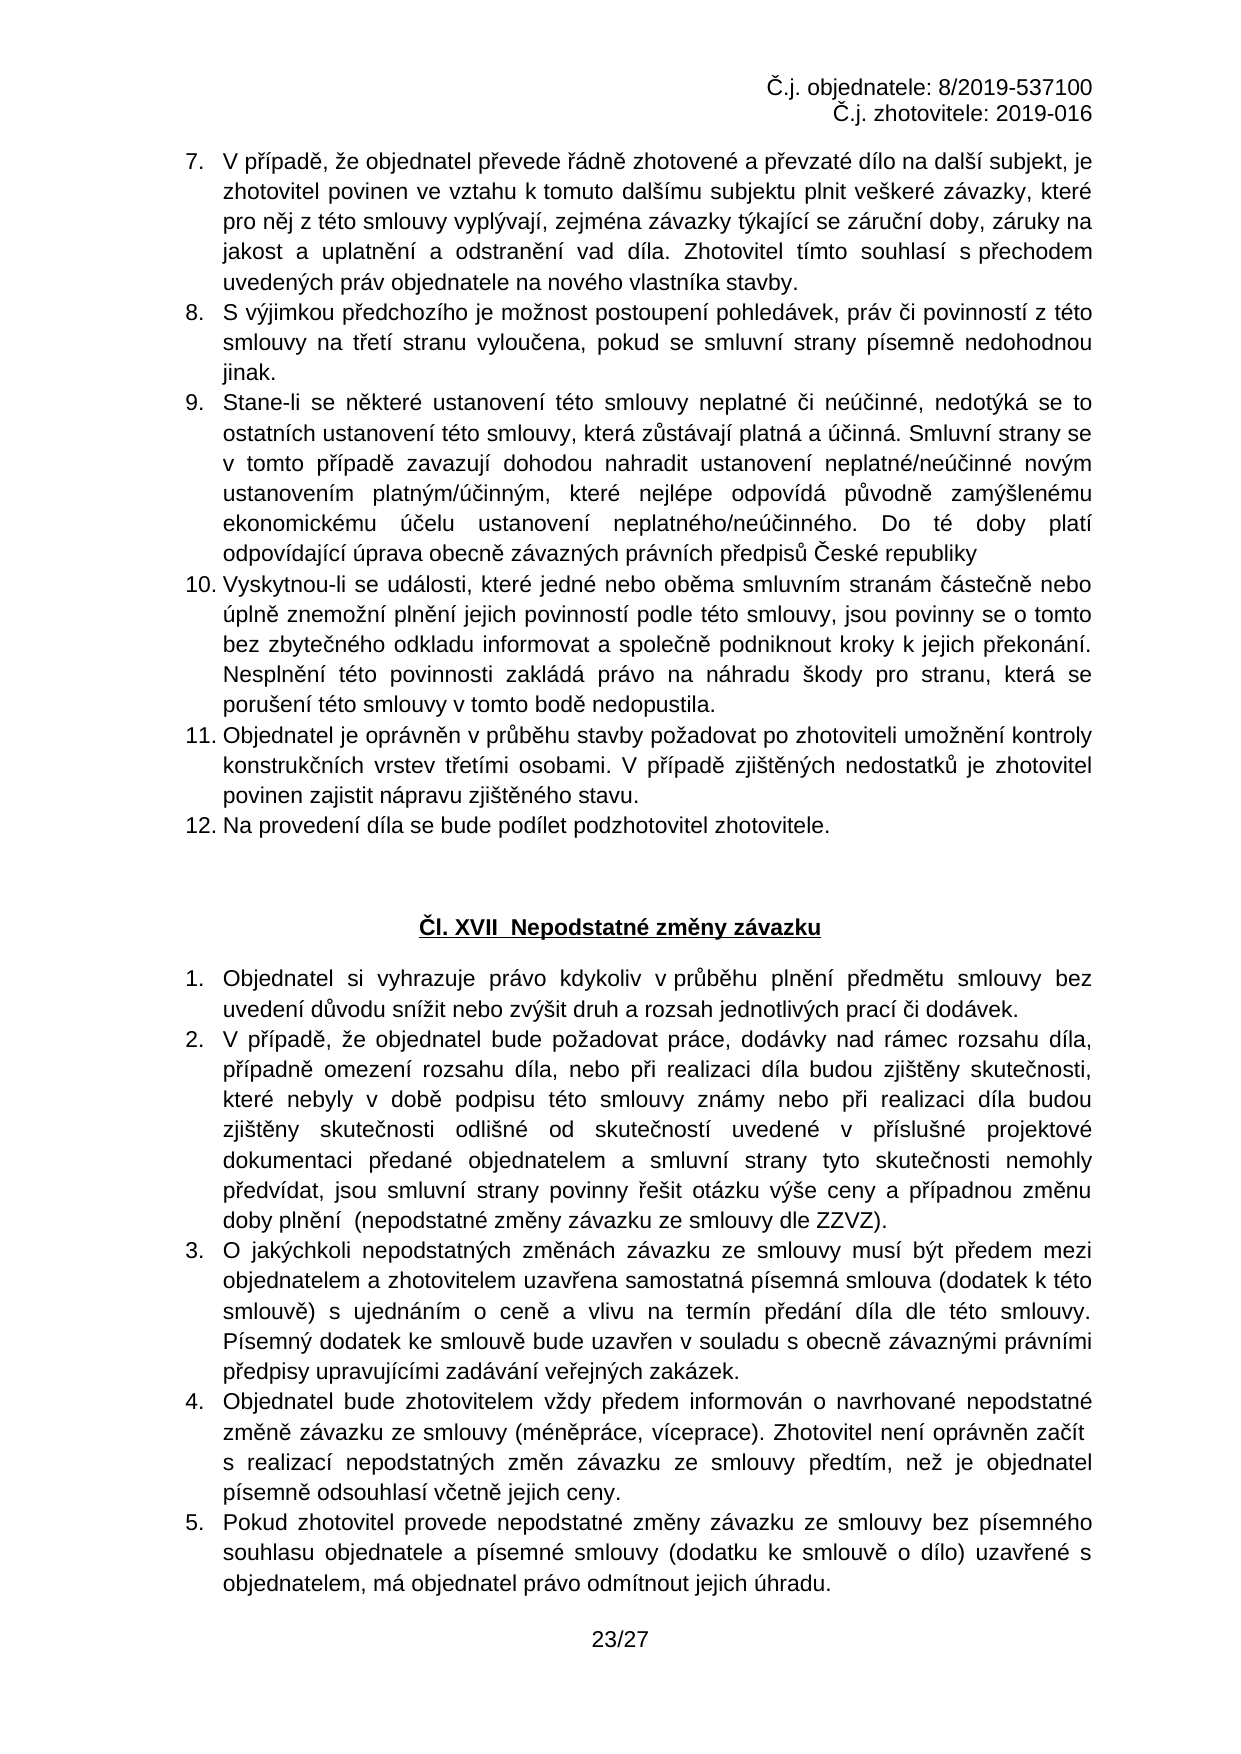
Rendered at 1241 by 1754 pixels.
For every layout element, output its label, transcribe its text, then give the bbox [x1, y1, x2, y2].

text Čl. XVII Nepodstatné změny závazku [148, 914, 1093, 941]
list V případě, že objednatel bude požadovat práce, dodávky nad rámec rozsahu díla, případně omezení rozsahu díla, nebo při realizaci díla budou zjištěny skutečnosti, které nebyly v době podpisu této smlouvy známy nebo při realizaci díla budou zjištěny skutečnosti odlišné od skutečností uvedené v příslušné projektové dokumentaci předané objednatelem a smluvní strany tyto skutečnosti nemohly předvídat, jsou smluvní strany povinny řešit otázku výše ceny a případnou změnu doby plnění (nepodstatné změny závazku ze smlouvy dle ZZVZ). [185, 1026, 1093, 1233]
list Objednatel si vyhrazuje právo kdykoliv v průběhu plnění předmětu smlouvy bez uvedení důvodu snížit nebo zvýšit druh a rozsah jednotlivých prací či dodávek. [185, 965, 1093, 1022]
list Objednatel bude zhotovitelem vždy předem informován o navrhované nepodstatné změně závazku ze smlouvy (méněpráce, víceprace). Zhotovitel není oprávněn začít s realizací nepodstatných změn závazku ze smlouvy předtím, než je objednatel písemně odsouhlasí včetně jejich ceny. [185, 1388, 1093, 1505]
list Na provedení díla se bude podílet podzhotovitel zhotovitele. [185, 812, 1093, 838]
list V případě, že objednatel převede řádně zhotovené a převzaté dílo na další subjekt, je zhotovitel povinen ve vztahu k tomuto dalšímu subjektu plnit veškeré závazky, které pro něj z této smlouvy vyplývají, zejména závazky týkající se záruční doby, záruky na jakost a uplatnění a odstranění vad díla. Zhotovitel tímto souhlasí s přechodem uvedených práv objednatele na nového vlastníka stavby. [185, 148, 1093, 295]
list S výjimkou předchozího je možnost postoupení pohledávek, práv či povinností z této smlouvy na třetí stranu vyloučena, pokud se smluvní strany písemně nedohodnou jinak. [185, 299, 1093, 385]
list Objednatel je oprávněn v průběhu stavby požadovat po zhotoviteli umožnění kontroly konstrukčních vrstev třetími osobami. V případě zjištěných nedostatků je zhotovitel povinen zajistit nápravu zjištěného stavu. [185, 722, 1093, 808]
list Pokud zhotovitel provede nepodstatné změny závazku ze smlouvy bez písemného souhlasu objednatele a písemné smlouvy (dodatku ke smlouvě o dílo) uzavřené s objednatelem, má objednatel právo odmítnout jejich úhradu. [185, 1509, 1093, 1596]
list Stane-li se některé ustanovení této smlouvy neplatné či neúčinné, nedotýká se to ostatních ustanovení této smlouvy, která zůstávají platná a účinná. Smluvní strany se v tomto případě zavazují dohodou nahradit ustanovení neplatné/neúčinné novým ustanovením platným/účinným, které nejlépe odpovídá původně zamýšlenému ekonomickému účelu ustanovení neplatného/neúčinného. Do té doby platí odpovídající úprava obecně závazných právních předpisů České republiky [185, 389, 1093, 567]
list O jakýchkoli nepodstatných změnách závazku ze smlouvy musí být předem mezi objednatelem a zhotovitelem uzavřena samostatná písemná smlouva (dodatek k této smlouvě) s ujednáním o ceně a vlivu na termín předání díla dle této smlouvy. Písemný dodatek ke smlouvě bude uzavřen v souladu s obecně závaznými právními předpisy upravujícími zadávání veřejných zakázek. [185, 1237, 1093, 1384]
list Vyskytnou-li se události, které jedné nebo oběma smluvním stranám částečně nebo úplně znemožní plnění jejich povinností podle této smlouvy, jsou povinny se o tomto bez zbytečného odkladu informovat a společně podniknout kroky k jejich překonání. Nesplnění této povinnosti zakládá právo na náhradu škody pro stranu, která se porušení této smlouvy v tomto bodě nedopustila. [185, 571, 1093, 718]
